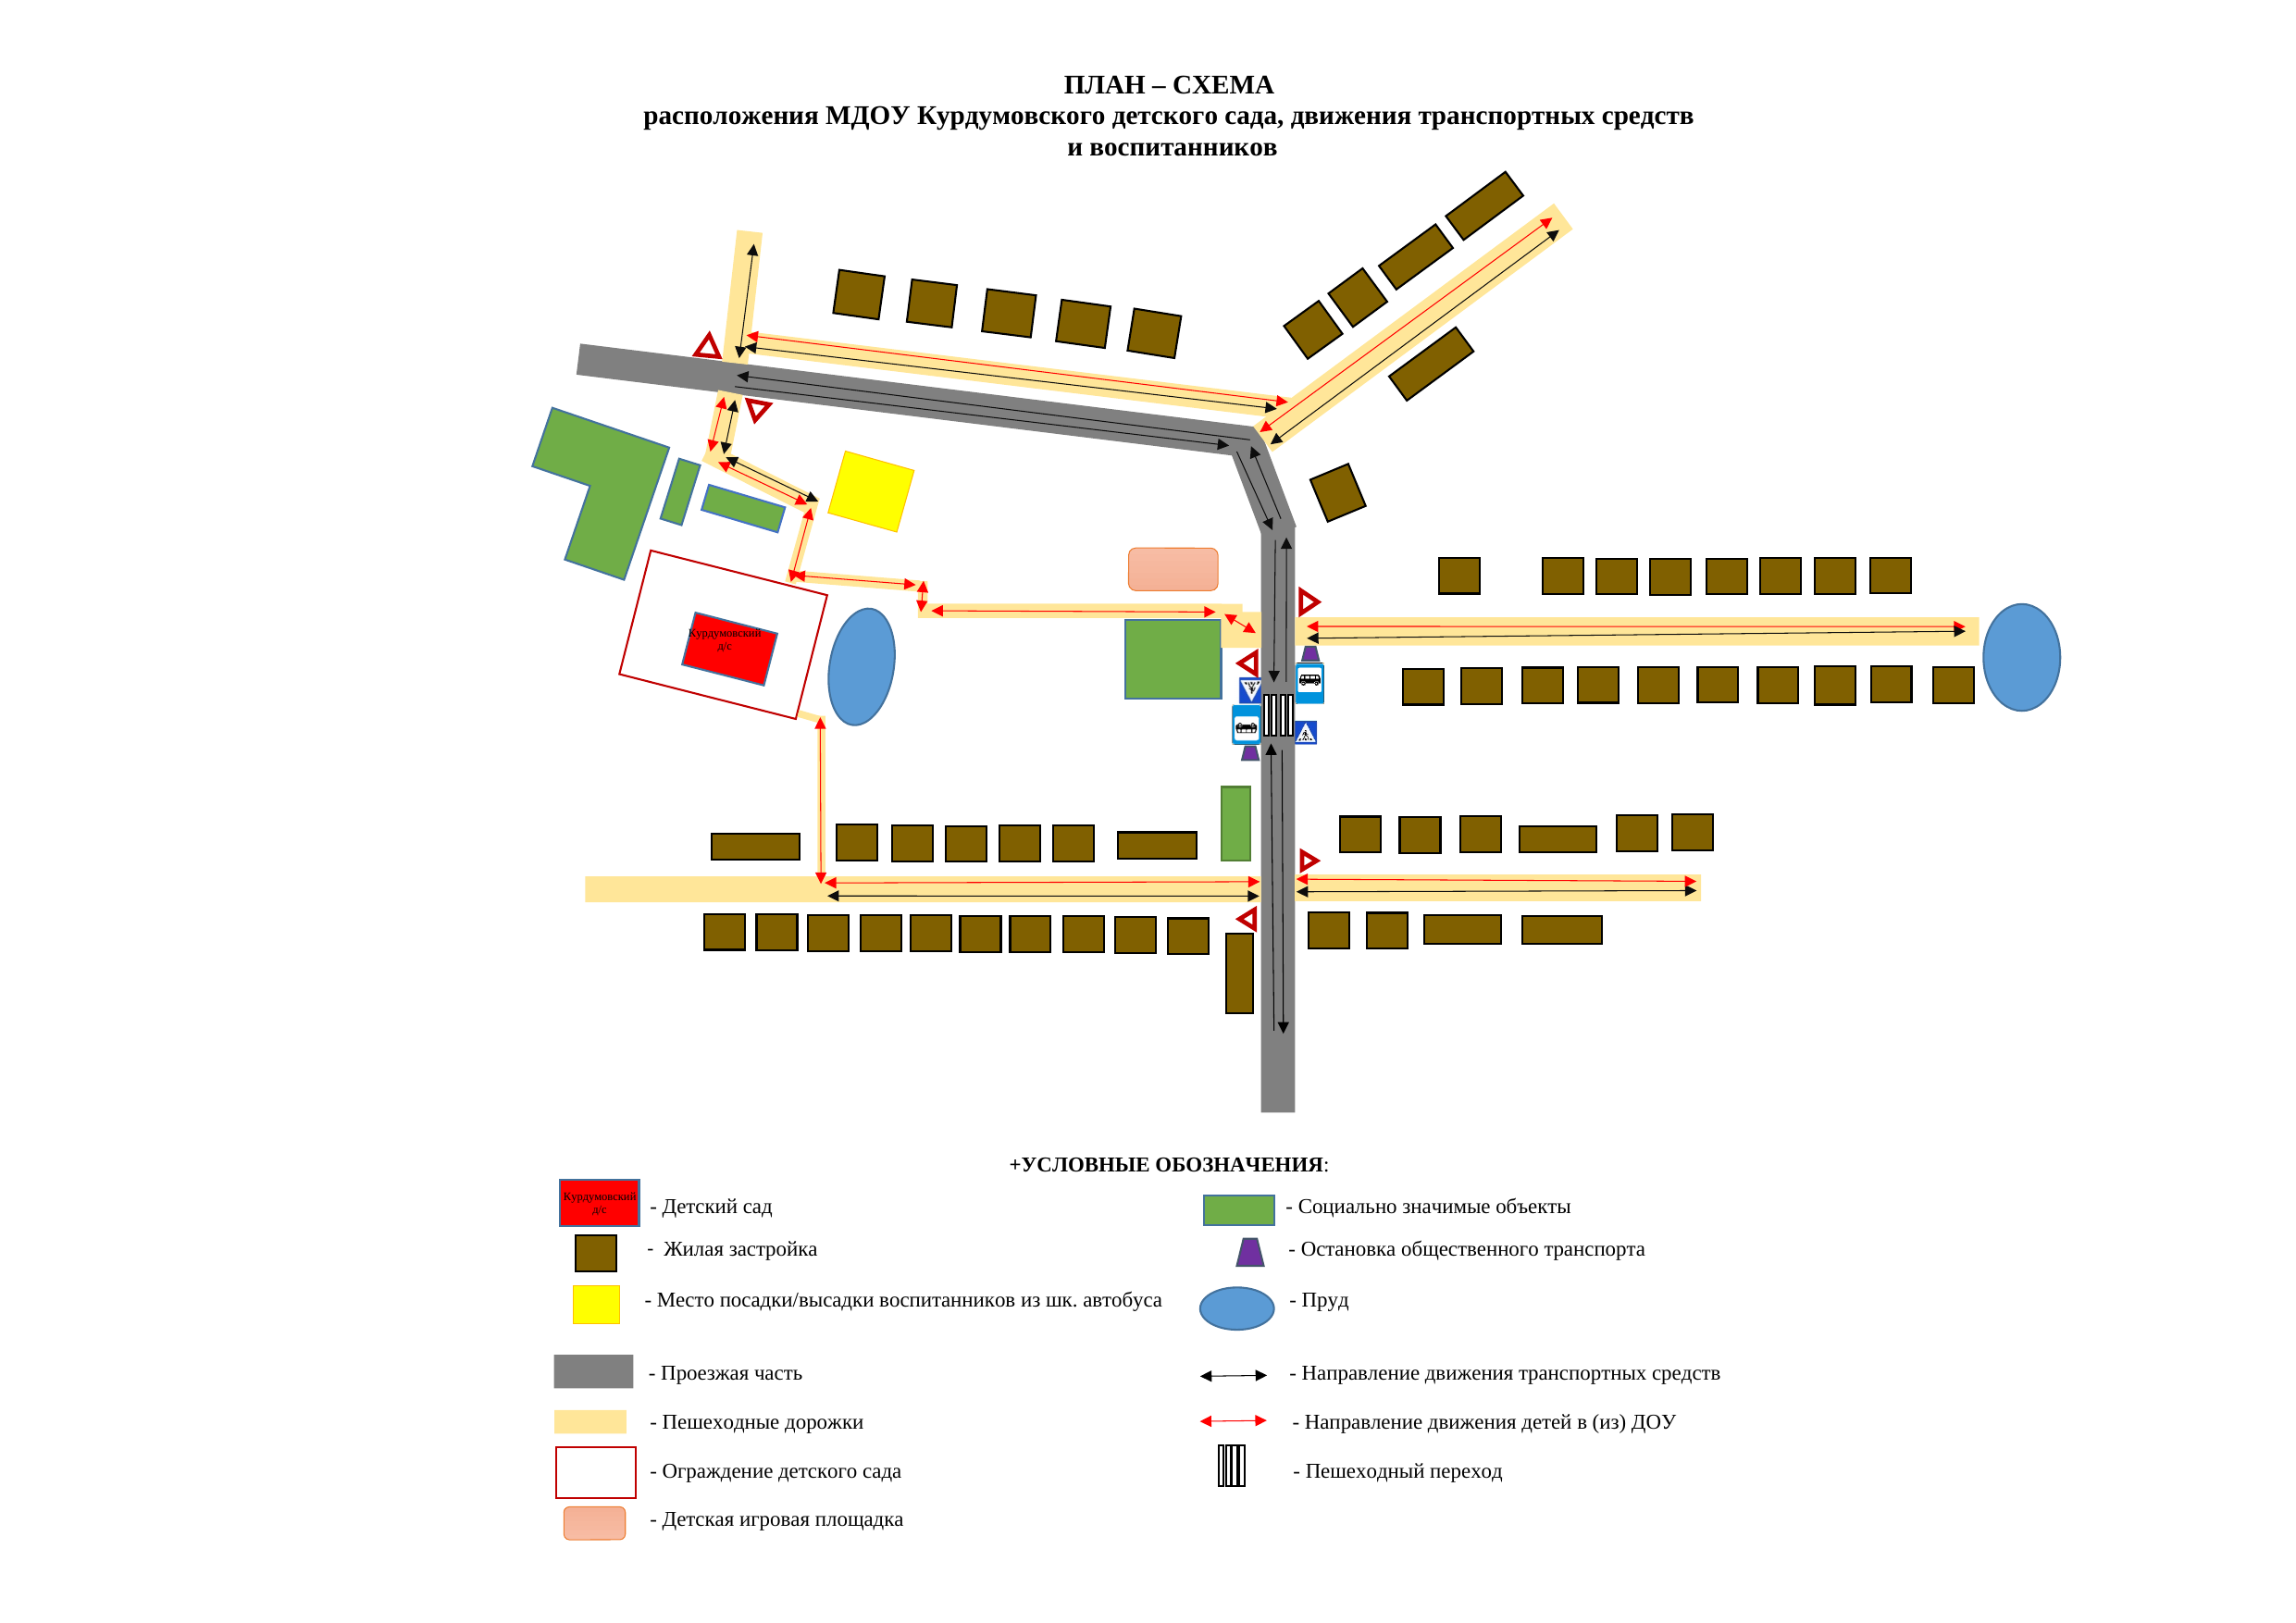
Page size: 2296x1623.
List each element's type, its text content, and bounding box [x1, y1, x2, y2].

text расположения МДОУ Курдумовского детского сада, движения транспортных средств [576, 99, 1762, 130]
picture [1235, 717, 1259, 740]
text - - Проезжая часть - Направление движения транспортных средств [634, 1360, 1762, 1385]
text +УСЛОВНЫЕ ОБОЗНАЧЕНИЯ: [576, 1152, 1762, 1176]
text - Место посадки/высадки воспитанников из шк. автобуса - Пруд [1251, 1287, 1762, 1312]
picture [1298, 668, 1321, 691]
picture [1235, 677, 1260, 703]
picture [1296, 720, 1322, 745]
text - Место посадки/высадки воспитанников из шк. автобуса - Пруд [620, 1287, 1222, 1312]
text - Детская игровая площадка [624, 1506, 1762, 1531]
text - Детский сад - Социально значимые объекты [640, 1194, 1762, 1218]
text ПЛАН – СХЕМА [576, 68, 1762, 99]
text - Жилая застройка - Остановка общественного транспорта [617, 1235, 1762, 1261]
text - Ограждение детского сада - Пешеходный переход [1246, 1458, 1762, 1482]
text и воспитанников [576, 130, 1762, 161]
text - Ограждение детского сада - Пешеходный переход [637, 1458, 1218, 1482]
text - Пешеходные дорожки - Направление движения детей в (из) ДОУ [627, 1409, 1762, 1433]
